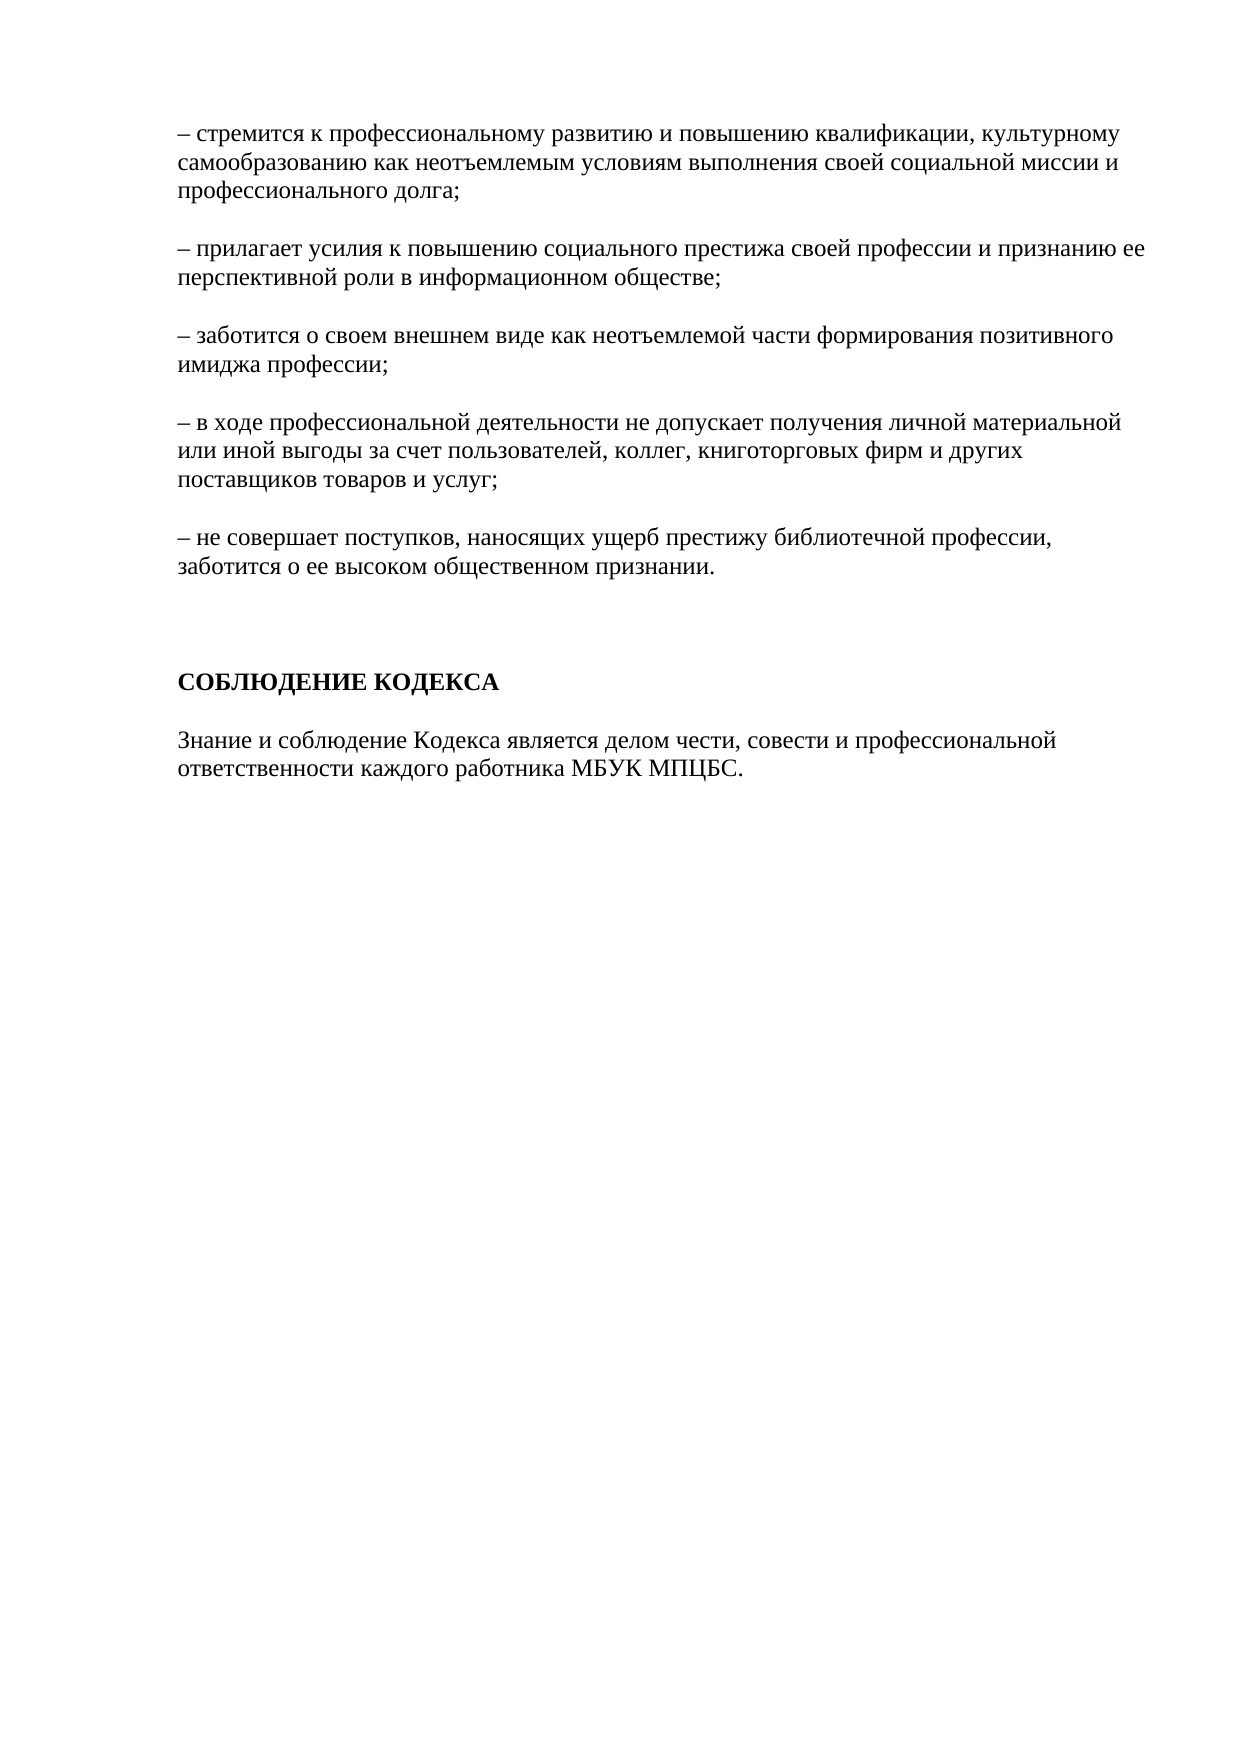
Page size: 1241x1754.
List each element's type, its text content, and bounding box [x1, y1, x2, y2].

text Знание и соблюдение Кодекса является делом чести, совести и профессиональной ответственности каждого работника МБУК МПЦБС. [177, 725, 1152, 782]
text – не совершает поступков, наносящих ущерб престижу библиотечной профессии, заботится о ее высоком общественном признании. [177, 522, 1152, 580]
text СОБЛЮДЕНИЕ КОДЕКСА [177, 667, 1152, 696]
text – стремится к профессиональному развитию и повышению квалификации, культурному самообразованию как неотъемлемым условиям выполнения своей социальной миссии и профессионального долга; [177, 118, 1152, 204]
text – прилагает усилия к повышению социального престижа своей профессии и признанию ее перспективной роли в информационном обществе; [177, 233, 1152, 291]
text – заботится о своем внешнем виде как неотъемлемой части формирования позитивного имиджа профессии; [177, 320, 1152, 378]
text – в ходе профессиональной деятельности не допускает получения личной материальной или иной выгоды за счет пользователей, коллег, книготорговых фирм и других поставщиков товаров и услуг; [177, 407, 1152, 493]
